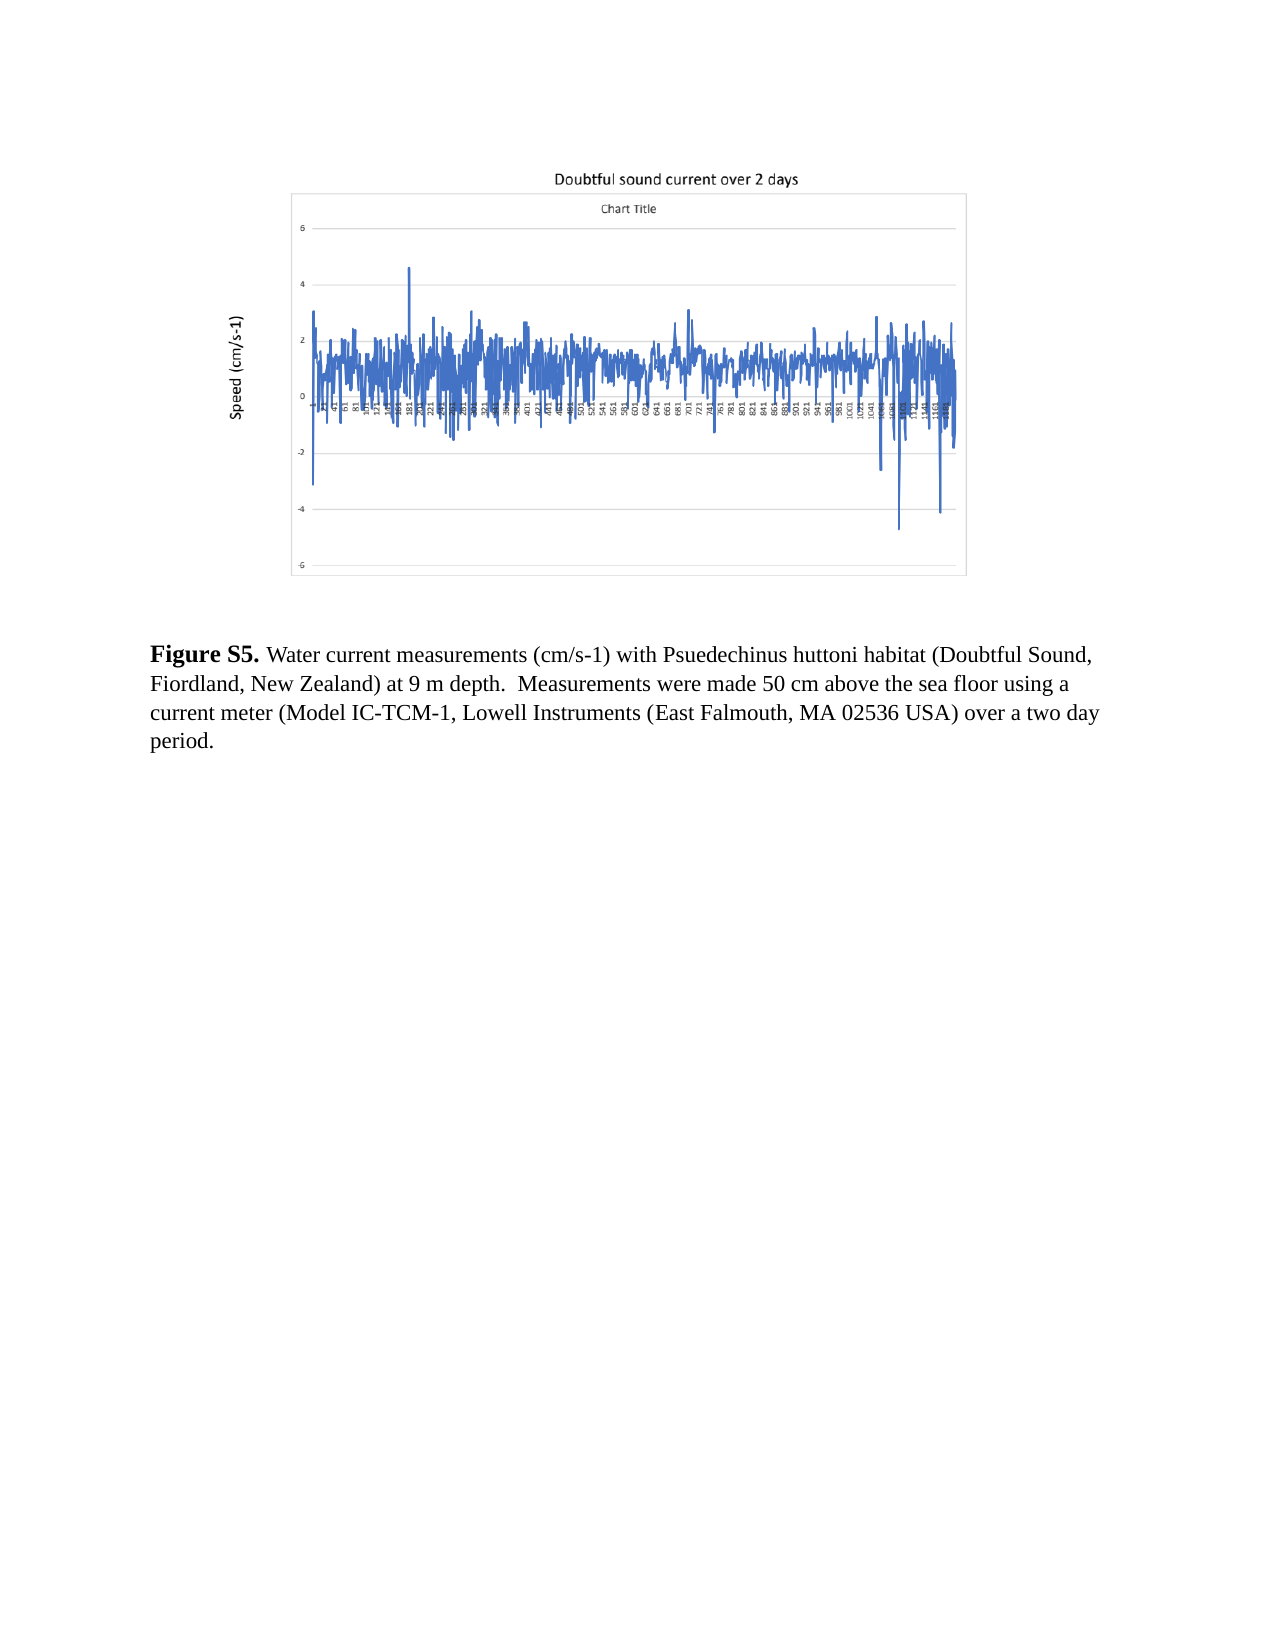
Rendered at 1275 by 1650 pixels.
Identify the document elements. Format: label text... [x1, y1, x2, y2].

text Figure S5. Water current measurements (cm/s-1) with Psuedechinus huttoni habitat (Doubtful Sound, Fiordland, New Zealand) at 9 m depth. Measurements were made 50 cm above the sea floor using a current meter (Model IC-TCM-1, Lowell Instruments (East Falmouth, MA 02536 USA) over a two day period. [150, 639, 1125, 753]
